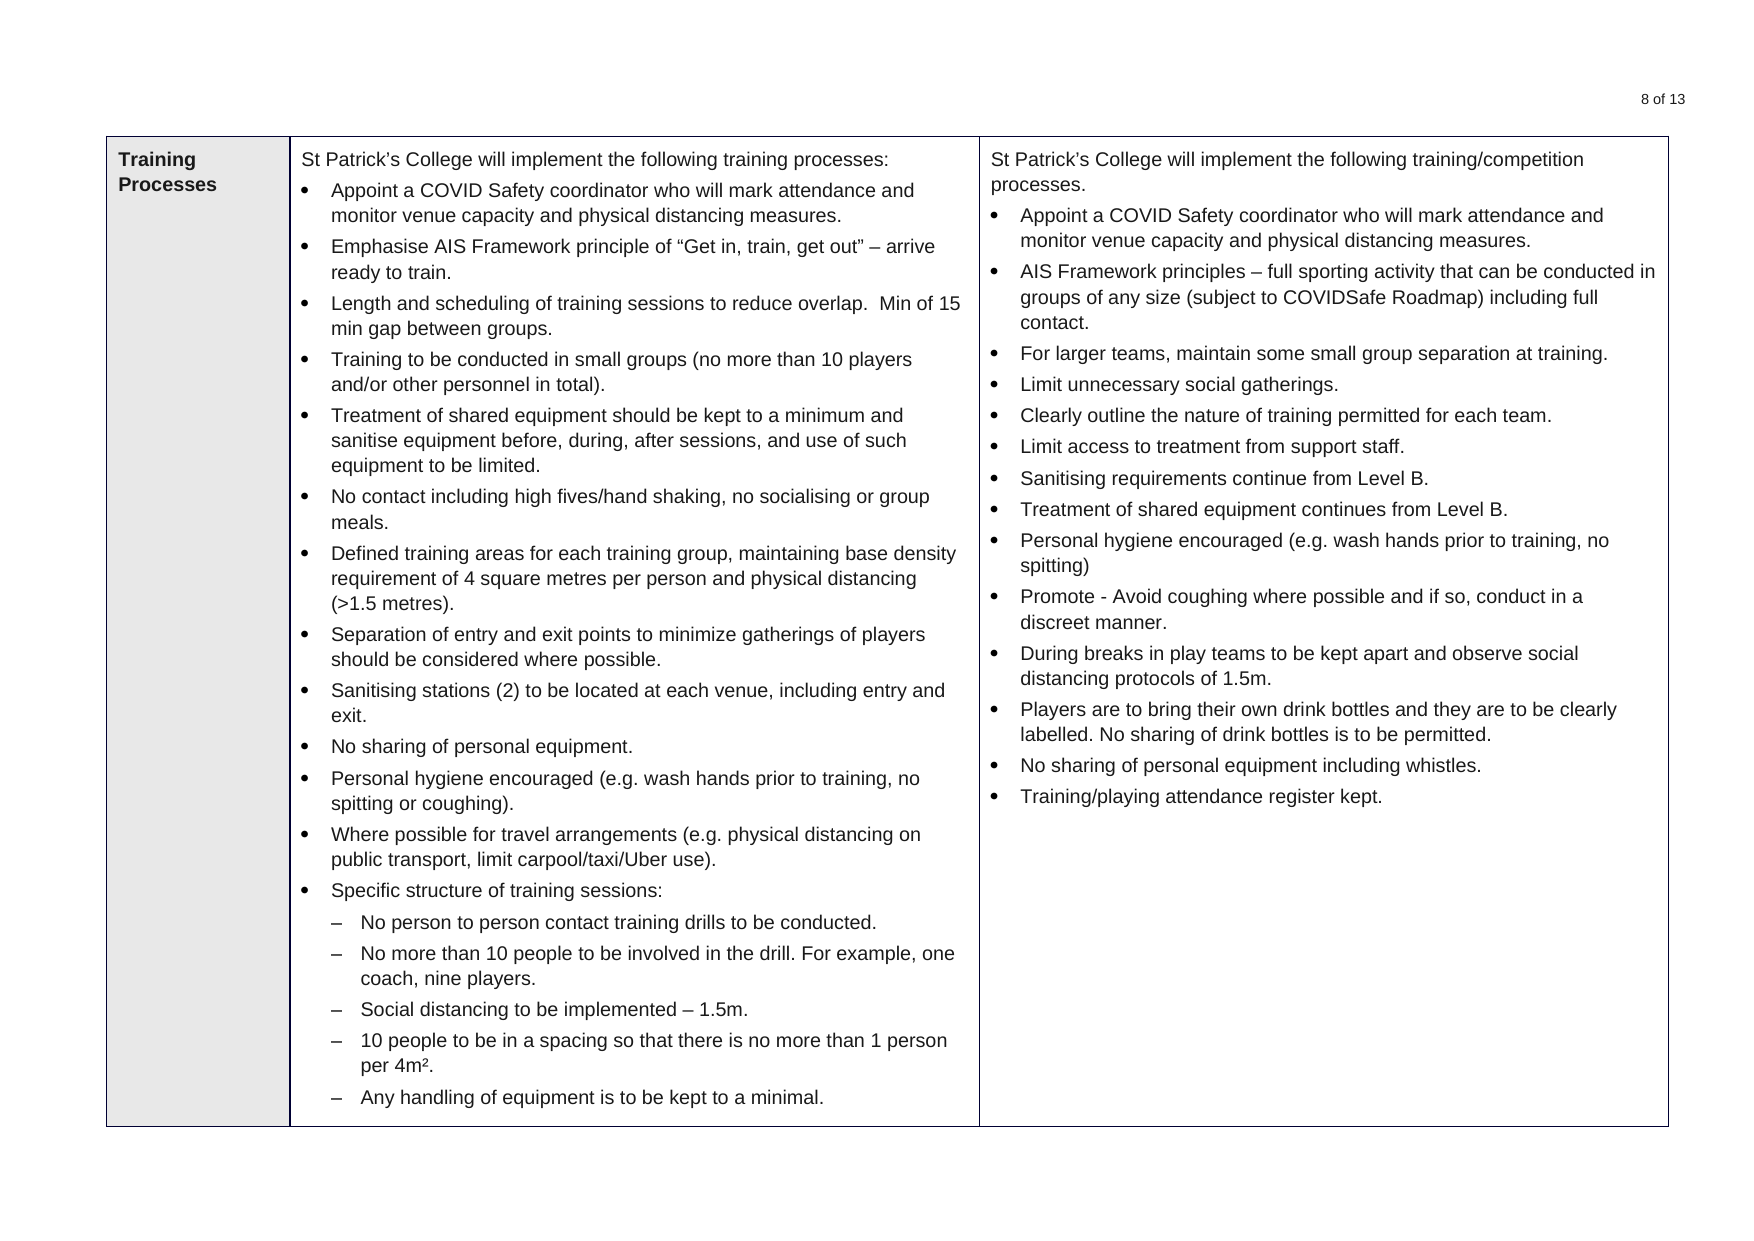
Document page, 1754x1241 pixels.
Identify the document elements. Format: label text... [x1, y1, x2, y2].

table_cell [291, 137, 979, 1126]
table_cell Training Processes [107, 137, 289, 1126]
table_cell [980, 137, 1668, 1126]
